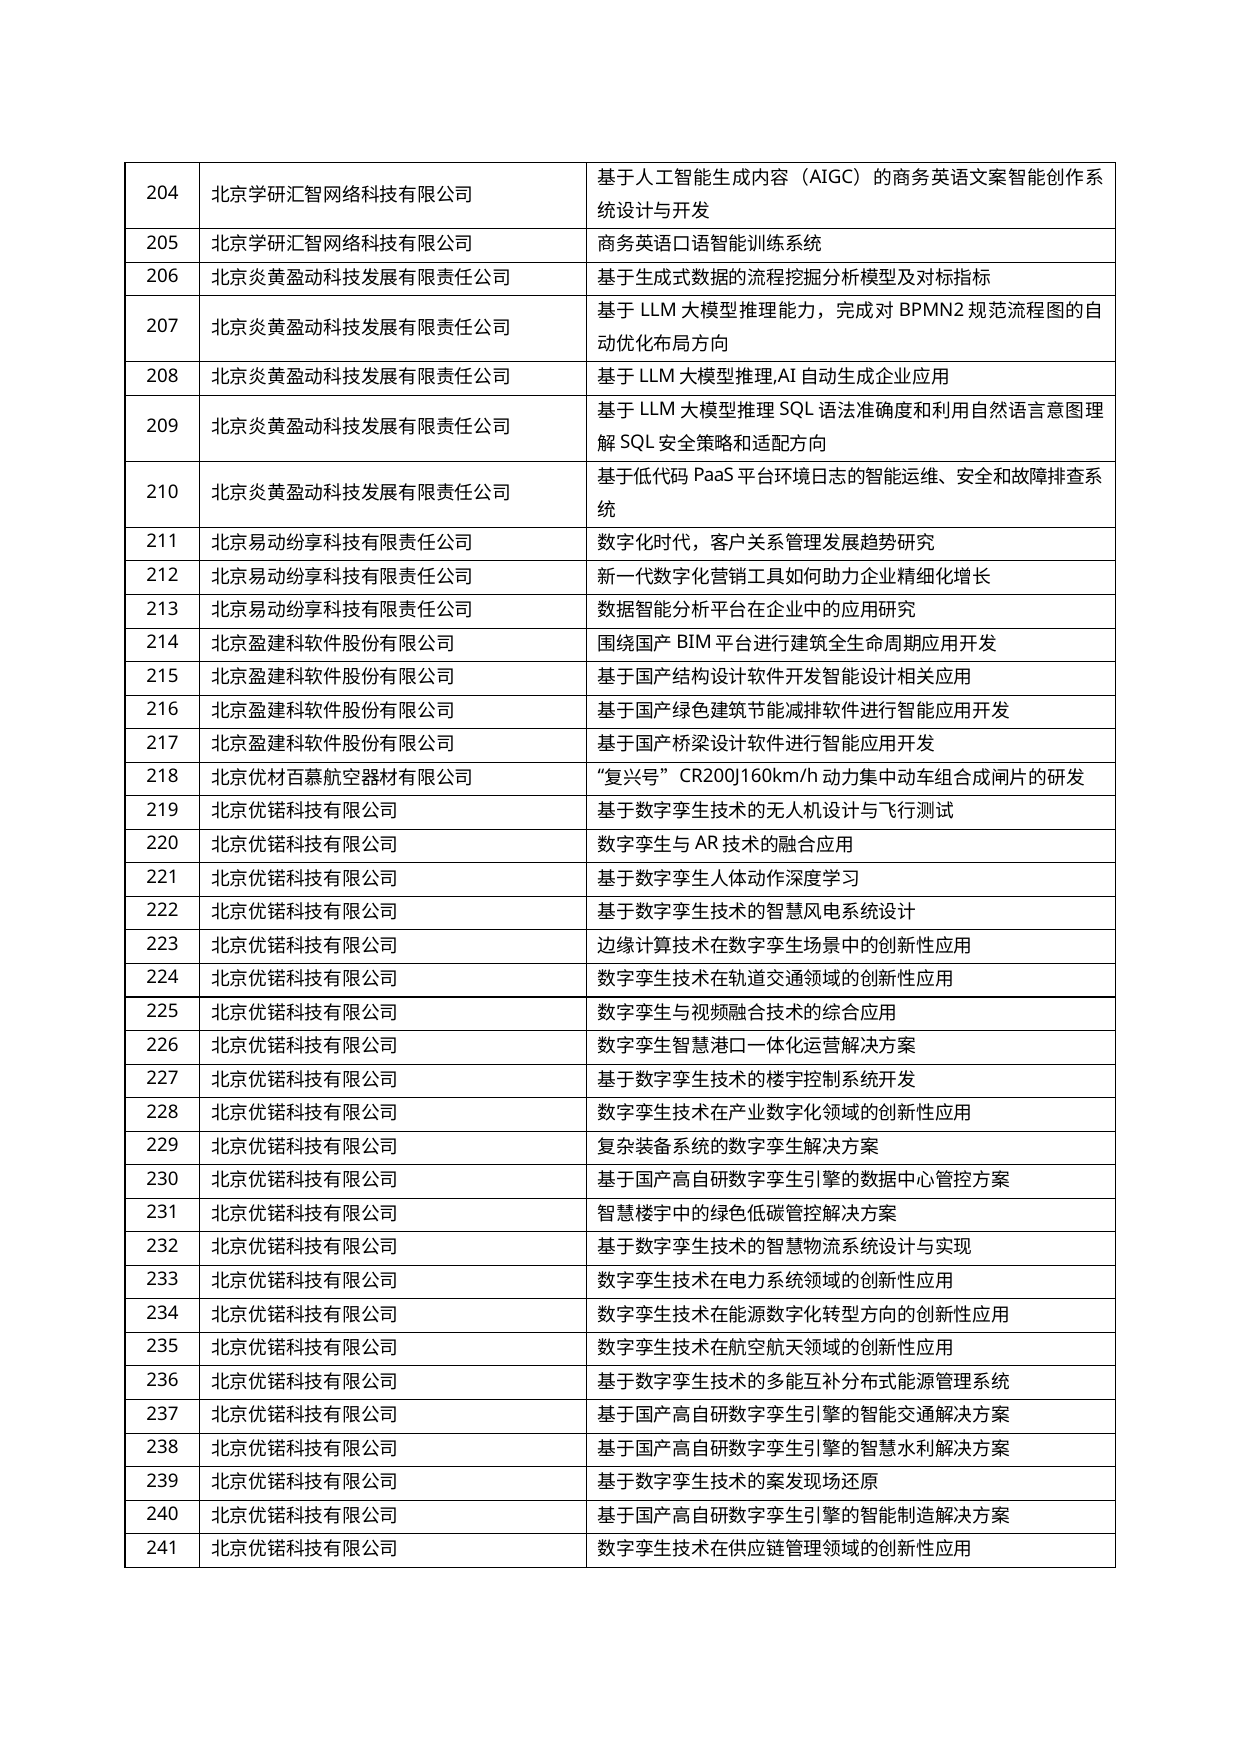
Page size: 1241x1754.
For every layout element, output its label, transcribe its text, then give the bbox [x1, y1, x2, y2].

table_cell 北京学研汇智网络科技有限公司 [200, 163, 586, 228]
table_cell 基于LLM大模型推理能力，完成对BPMN2规范流程图的自动优化布局方向 [587, 296, 1115, 361]
table_cell 北京优锘科技有限公司 [200, 1098, 586, 1131]
table_cell 北京炎黄盈动科技发展有限责任公司 [200, 263, 586, 295]
table_cell 北京盈建科软件股份有限公司 [200, 696, 586, 728]
table_cell 233 [126, 1266, 199, 1298]
table_cell 基于数字孪生技术的楼宇控制系统开发 [587, 1065, 1115, 1097]
table_cell 230 [126, 1165, 199, 1198]
table_cell 北京优锘科技有限公司 [200, 1400, 586, 1432]
table_cell 基于国产高自研数字孪生引擎的数据中心管控方案 [587, 1165, 1115, 1198]
table_cell 213 [126, 595, 199, 627]
table_cell 206 [126, 263, 199, 295]
table_cell 238 [126, 1434, 199, 1466]
table_cell 北京优锘科技有限公司 [200, 1299, 586, 1332]
table_cell 基于数字孪生技术的智慧风电系统设计 [587, 897, 1115, 929]
table_cell 237 [126, 1400, 199, 1432]
table_cell 208 [126, 362, 199, 395]
table_cell 北京优锘科技有限公司 [200, 1534, 586, 1567]
table_cell 数字孪生技术在产业数字化领域的创新性应用 [587, 1098, 1115, 1131]
table_cell 北京优锘科技有限公司 [200, 1199, 586, 1231]
table_cell 215 [126, 662, 199, 694]
table_cell 223 [126, 930, 199, 963]
table_cell 商务英语口语智能训练系统 [587, 229, 1115, 262]
table_cell 北京优锘科技有限公司 [200, 1501, 586, 1533]
table_cell 226 [126, 1031, 199, 1063]
table_cell 北京优锘科技有限公司 [200, 863, 586, 896]
table_cell 205 [126, 229, 199, 262]
table_cell 智慧楼宇中的绿色低碳管控解决方案 [587, 1199, 1115, 1231]
table_cell 北京优锘科技有限公司 [200, 830, 586, 862]
table_cell 240 [126, 1501, 199, 1533]
table_cell 基于数字孪生技术的无人机设计与飞行测试 [587, 796, 1115, 829]
table_cell 北京易动纷享科技有限责任公司 [200, 528, 586, 560]
table_cell 221 [126, 863, 199, 896]
table_cell 北京盈建科软件股份有限公司 [200, 629, 586, 661]
table_cell 217 [126, 729, 199, 762]
table_cell 207 [126, 296, 199, 361]
table_cell 北京炎黄盈动科技发展有限责任公司 [200, 362, 586, 395]
table_cell 北京优锘科技有限公司 [200, 998, 586, 1030]
table_cell 基于人工智能生成内容（AIGC）的商务英语文案智能创作系统设计与开发 [587, 163, 1115, 228]
table_cell 北京盈建科软件股份有限公司 [200, 729, 586, 762]
table_cell 基于国产绿色建筑节能减排软件进行智能应用开发 [587, 696, 1115, 728]
table_cell 基于LLM大模型推理,AI自动生成企业应用 [587, 362, 1115, 395]
table_cell 204 [126, 163, 199, 228]
table_cell 北京优锘科技有限公司 [200, 1031, 586, 1063]
table_cell 基于国产结构设计软件开发智能设计相关应用 [587, 662, 1115, 694]
table_cell 北京优材百慕航空器材有限公司 [200, 763, 586, 795]
table_cell 北京优锘科技有限公司 [200, 1266, 586, 1298]
table_cell 数字孪生技术在供应链管理领域的创新性应用 [587, 1534, 1115, 1567]
table_cell 基于LLM大模型推理SQL语法准确度和利用自然语言意图理解SQL安全策略和适配方向 [587, 396, 1115, 461]
table_cell 北京学研汇智网络科技有限公司 [200, 229, 586, 262]
table_cell 228 [126, 1098, 199, 1131]
table_cell 209 [126, 396, 199, 461]
table_cell 214 [126, 629, 199, 661]
table_cell 边缘计算技术在数字孪生场景中的创新性应用 [587, 930, 1115, 963]
table_cell 数字孪生技术在轨道交通领域的创新性应用 [587, 964, 1115, 996]
table_cell 210 [126, 462, 199, 527]
table_cell 222 [126, 897, 199, 929]
table_cell 基于国产桥梁设计软件进行智能应用开发 [587, 729, 1115, 762]
table_cell 220 [126, 830, 199, 862]
table_cell 225 [126, 998, 199, 1030]
table_cell 227 [126, 1065, 199, 1097]
table_cell 复杂装备系统的数字孪生解决方案 [587, 1132, 1115, 1164]
table_cell 数字孪生技术在能源数字化转型方向的创新性应用 [587, 1299, 1115, 1332]
table_cell 北京炎黄盈动科技发展有限责任公司 [200, 462, 586, 527]
table_cell 北京优锘科技有限公司 [200, 1232, 586, 1265]
table_cell 234 [126, 1299, 199, 1332]
table_cell 基于国产高自研数字孪生引擎的智慧水利解决方案 [587, 1434, 1115, 1466]
table_cell 基于国产高自研数字孪生引擎的智能制造解决方案 [587, 1501, 1115, 1533]
table_cell 北京优锘科技有限公司 [200, 796, 586, 829]
table_cell 236 [126, 1366, 199, 1399]
table_cell 北京炎黄盈动科技发展有限责任公司 [200, 396, 586, 461]
table_cell 北京易动纷享科技有限责任公司 [200, 595, 586, 627]
table_cell 数字化时代，客户关系管理发展趋势研究 [587, 528, 1115, 560]
table_cell 211 [126, 528, 199, 560]
table_cell 北京易动纷享科技有限责任公司 [200, 561, 586, 594]
table_cell 数字孪生智慧港口一体化运营解决方案 [587, 1031, 1115, 1063]
table_cell 数据智能分析平台在企业中的应用研究 [587, 595, 1115, 627]
table_cell 基于国产高自研数字孪生引擎的智能交通解决方案 [587, 1400, 1115, 1432]
table_cell 229 [126, 1132, 199, 1164]
table_cell 基于生成式数据的流程挖掘分析模型及对标指标 [587, 263, 1115, 295]
table_cell 北京盈建科软件股份有限公司 [200, 662, 586, 694]
table_cell 241 [126, 1534, 199, 1567]
table_cell 231 [126, 1199, 199, 1231]
table_cell 基于数字孪生技术的案发现场还原 [587, 1467, 1115, 1499]
table_cell 北京优锘科技有限公司 [200, 1434, 586, 1466]
table_cell 数字孪生与AR技术的融合应用 [587, 830, 1115, 862]
table_cell 数字孪生与视频融合技术的综合应用 [587, 998, 1115, 1030]
table_cell 北京优锘科技有限公司 [200, 1467, 586, 1499]
table_cell 239 [126, 1467, 199, 1499]
table_cell 新一代数字化营销工具如何助力企业精细化增长 [587, 561, 1115, 594]
table_cell 北京炎黄盈动科技发展有限责任公司 [200, 296, 586, 361]
table_cell 235 [126, 1333, 199, 1365]
table_cell 北京优锘科技有限公司 [200, 930, 586, 963]
table_cell 北京优锘科技有限公司 [200, 1165, 586, 1198]
table_cell 北京优锘科技有限公司 [200, 1132, 586, 1164]
table_cell 北京优锘科技有限公司 [200, 897, 586, 929]
table_cell 北京优锘科技有限公司 [200, 964, 586, 996]
table_cell 北京优锘科技有限公司 [200, 1333, 586, 1365]
table_cell 基于数字孪生技术的智慧物流系统设计与实现 [587, 1232, 1115, 1265]
table_cell 218 [126, 763, 199, 795]
table_cell 219 [126, 796, 199, 829]
table_cell 数字孪生技术在航空航天领域的创新性应用 [587, 1333, 1115, 1365]
table_cell 基于低代码PaaS平台环境日志的智能运维、安全和故障排查系统 [587, 462, 1115, 527]
table_cell “复兴号”CR200J160km/h动力集中动车组合成闸片的研发 [587, 763, 1115, 795]
table_cell 基于数字孪生技术的多能互补分布式能源管理系统 [587, 1366, 1115, 1399]
table_cell 围绕国产BIM平台进行建筑全生命周期应用开发 [587, 629, 1115, 661]
table_cell 基于数字孪生人体动作深度学习 [587, 863, 1115, 896]
table_cell 北京优锘科技有限公司 [200, 1065, 586, 1097]
table_cell 数字孪生技术在电力系统领域的创新性应用 [587, 1266, 1115, 1298]
table_cell 212 [126, 561, 199, 594]
table_cell 232 [126, 1232, 199, 1265]
table_cell 216 [126, 696, 199, 728]
table_cell 北京优锘科技有限公司 [200, 1366, 586, 1399]
table_cell 224 [126, 964, 199, 996]
